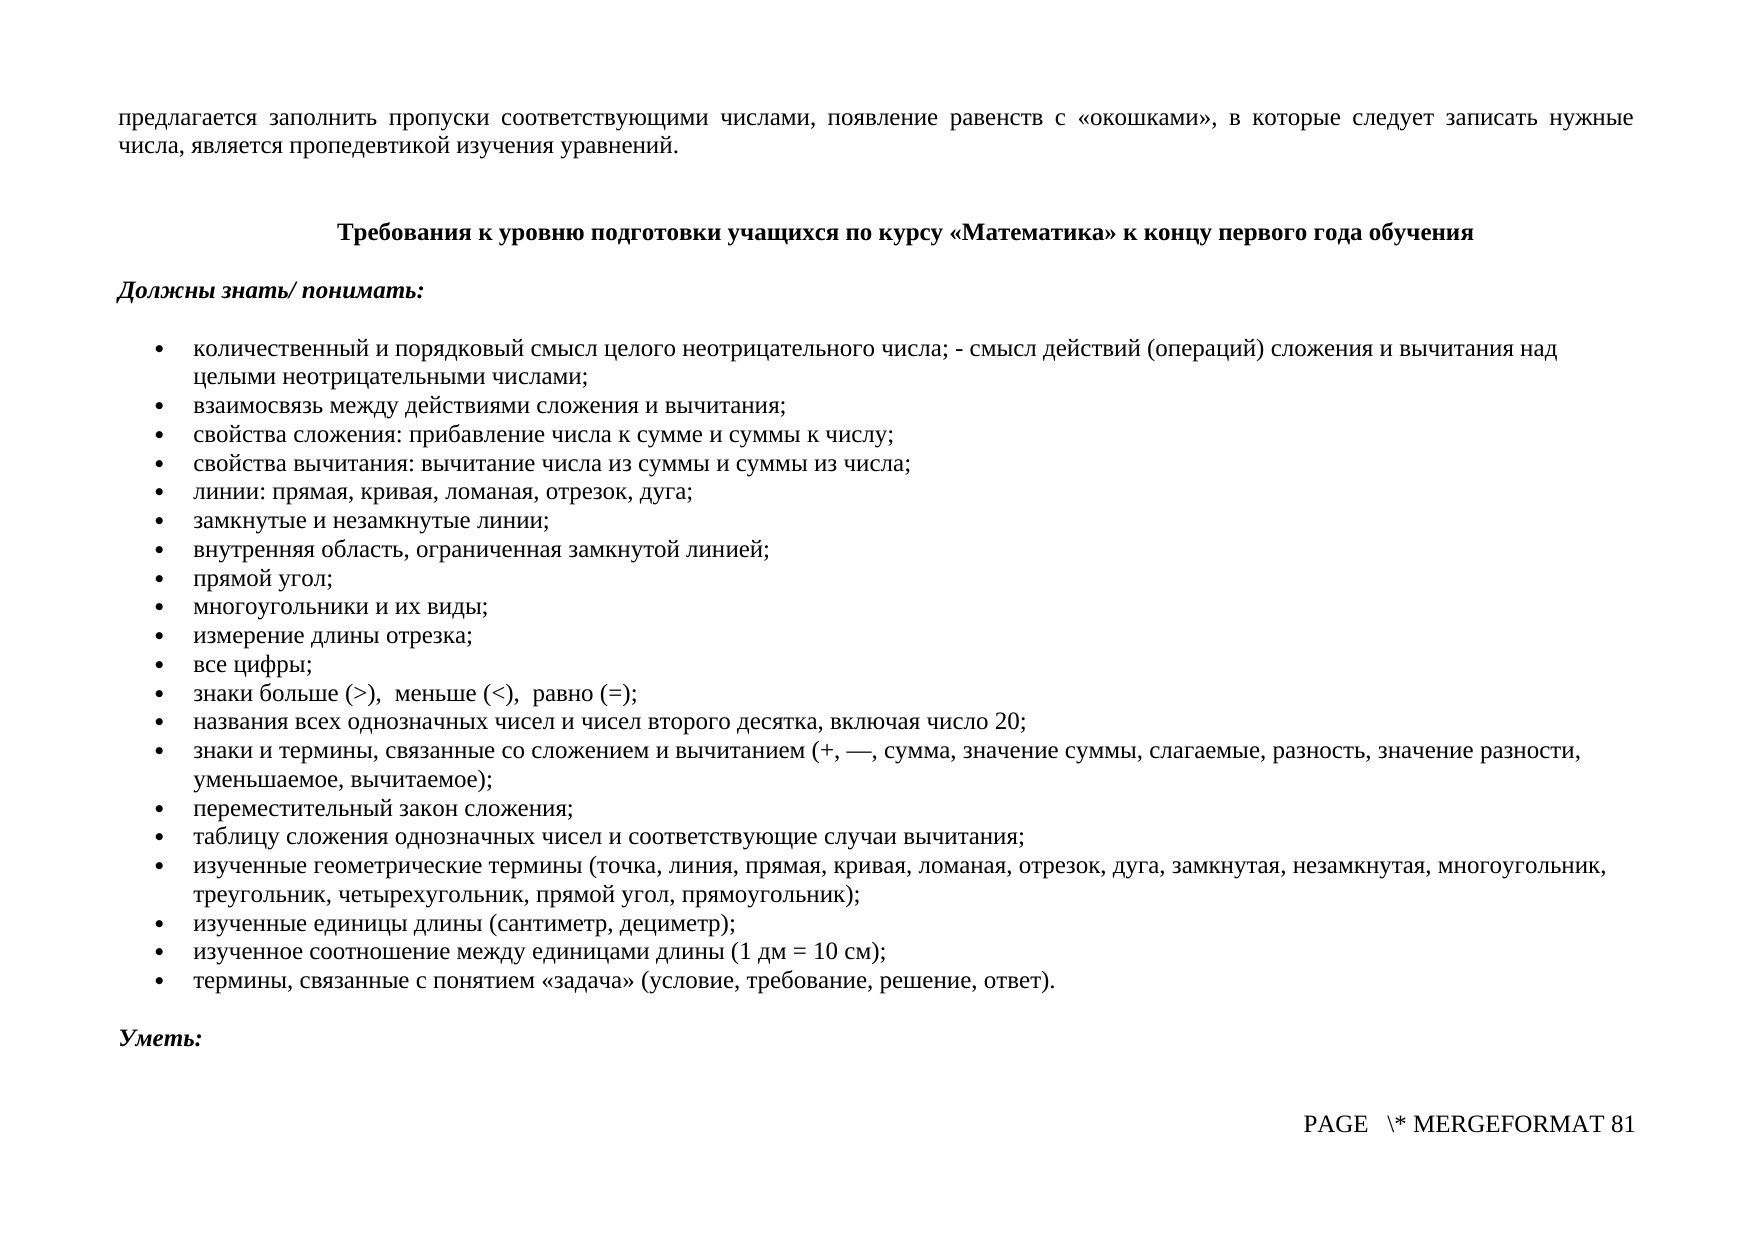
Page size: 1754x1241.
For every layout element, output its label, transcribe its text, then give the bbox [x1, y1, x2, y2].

text Уметь: [118, 1023, 1636, 1052]
list свойства вычитания: вычитание числа из суммы и суммы из числа; [156, 448, 1636, 476]
list свойства сложения: прибавление числа к сумме и суммы к числу; [156, 419, 1636, 448]
list термины, связанные с понятием «задача» (условие, требование, решение, ответ). [156, 965, 1636, 994]
list внутренняя область, ограниченная замкнутой линией; [156, 534, 1636, 563]
list знаки больше (>), меньше (<), равно (=); [156, 678, 1636, 706]
list взаимосвязь между действиями сложения и вычитания; [156, 390, 1636, 419]
list знаки и термины, связанные со сложением и вычитанием (+, —, сумма, значение суммы, слагаемые, разность, значение разности, уменьшаемое, вычитаемое); [156, 735, 1636, 793]
list изученные геометрические термины (точка, линия, прямая, кривая, ломаная, отрезок, дуга, замкнутая, незамкнутая, многоугольник, треугольник, четырехугольник, прямой угол, прямоугольник); [156, 850, 1636, 908]
list названия всех однозначных чисел и чисел второго десятка, включая число 20; [156, 706, 1636, 735]
list прямой угол; [156, 563, 1636, 591]
list таблицу сложения однозначных чисел и соответствующие случаи вычитания; [156, 821, 1636, 850]
list многоугольники и их виды; [156, 591, 1636, 620]
list изученное соотношение между единицами длины (1 дм = ); [156, 936, 1636, 965]
list переместительный закон сложения; [156, 793, 1636, 821]
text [118, 102, 1636, 159]
list все цифры; [156, 649, 1636, 678]
text Требования к уровню подготовки учащихся по курсу «Математика» к концу первого года обучения [118, 217, 1636, 246]
list измерение длины отрезка; [156, 620, 1636, 649]
list количественный и порядковый смысл целого неотрицательного числа; - смысл действий (операций) сложения и вычитания над целыми неотрицательными числами; [156, 333, 1636, 390]
list замкнутые и незамкнутые линии; [156, 505, 1636, 534]
list изученные единицы длины (сантиметр, дециметр); [156, 908, 1636, 936]
text Должны знать/ понимать: [118, 275, 1636, 303]
list линии: прямая, кривая, ломаная, отрезок, дуга; [156, 476, 1636, 505]
